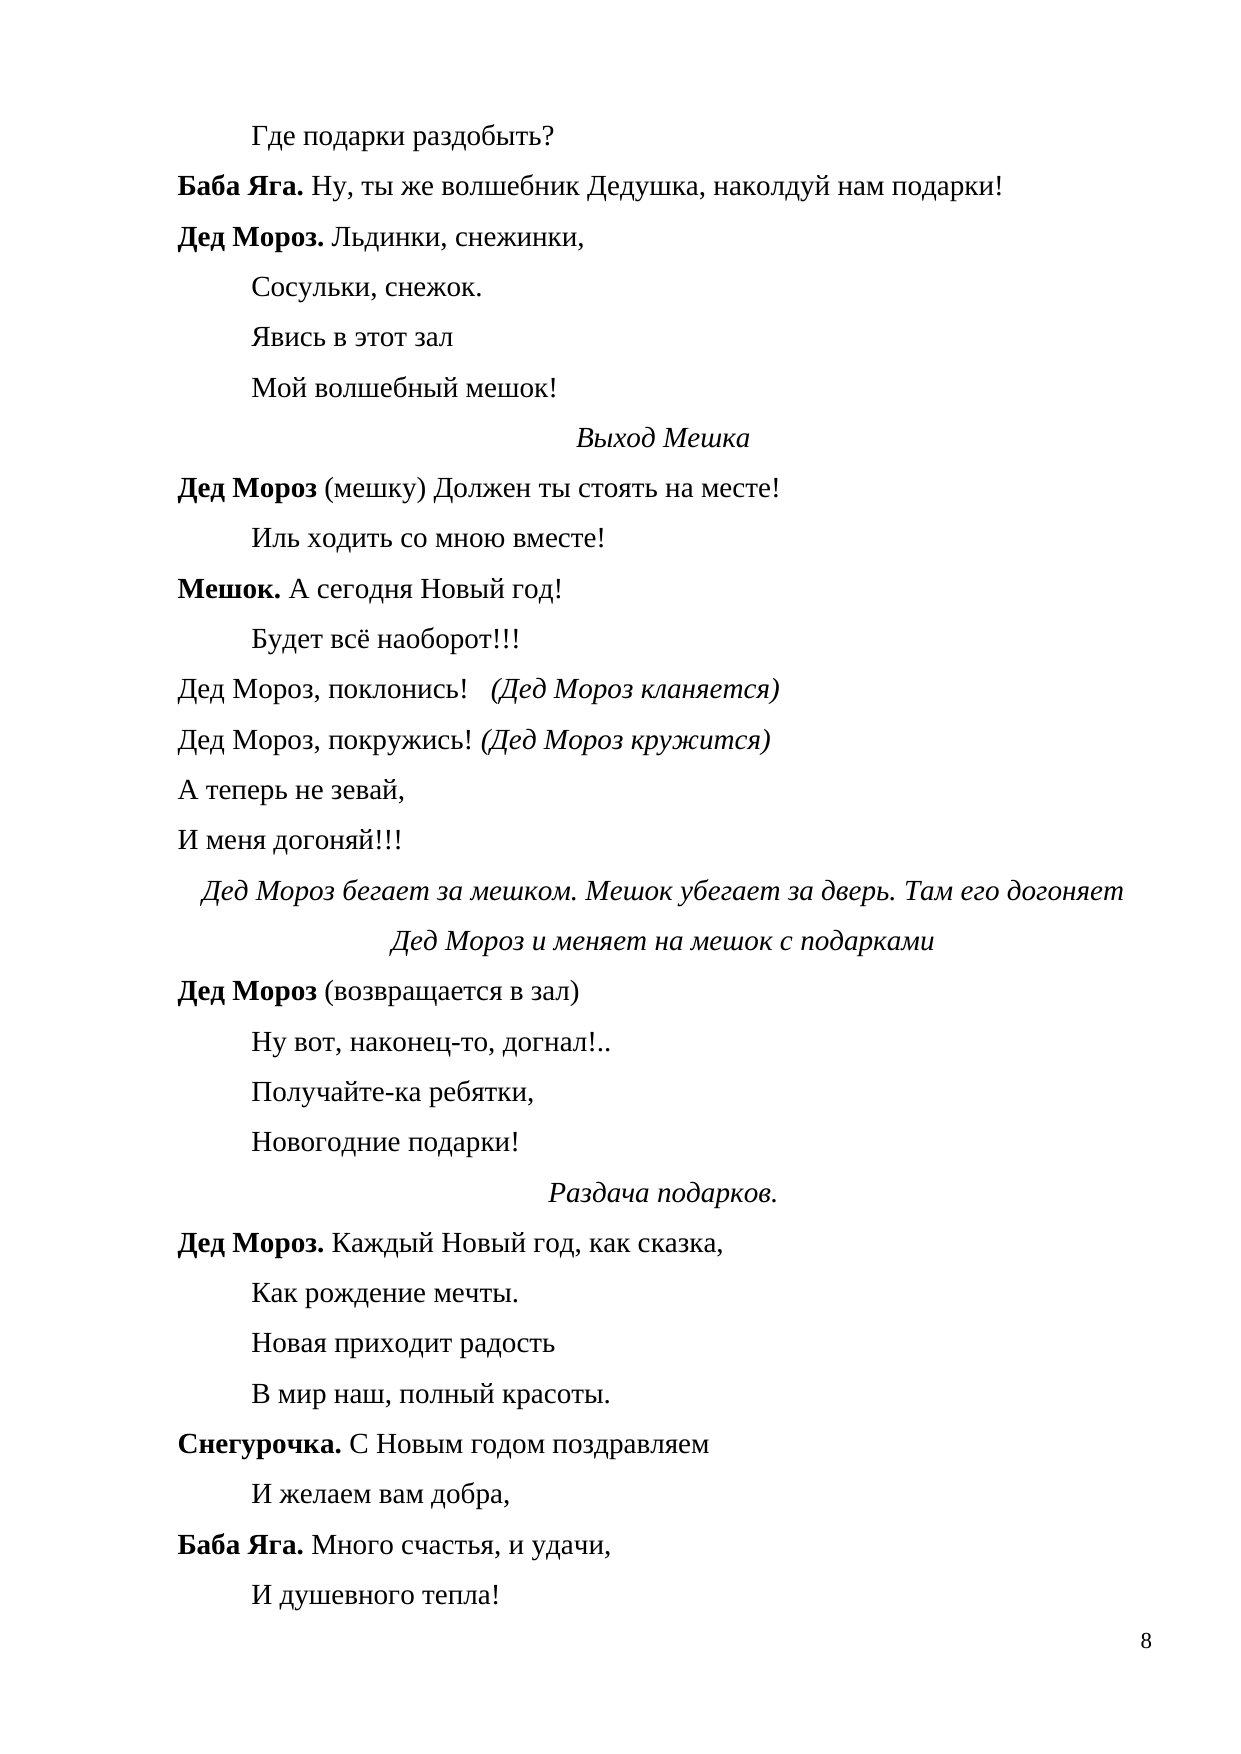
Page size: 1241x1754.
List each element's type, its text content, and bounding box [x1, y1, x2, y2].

text Дед Мороз бегает за мешком. Мешок убегает за дверь. Там его догоняет Дед Мороз и меняет на мешок с подарками [177, 873, 1152, 957]
text Новая приходит радость [251, 1326, 1152, 1359]
text Мешок. А сегодня Новый год! [177, 571, 1152, 604]
text Раздача подарков. [177, 1175, 1152, 1208]
text Явись в этот зал [251, 319, 1152, 353]
text Выход Мешка [177, 420, 1152, 453]
text Где подарки раздобыть? [251, 118, 1152, 152]
text А теперь не зевай, [177, 772, 1152, 806]
text Дед Мороз, поклонись! (Дед Мороз кланяется) [177, 672, 1152, 705]
text Баба Яга. Ну, ты же волшебник Дедушка, наколдуй нам подарки! [177, 168, 1152, 202]
text Снегурочка. С Новым годом поздравляем [177, 1426, 1152, 1460]
text Сосульки, снежок. [251, 269, 1152, 303]
text И душевного тепла! [251, 1577, 1152, 1611]
text Иль ходить со мною вместе! [251, 521, 1152, 554]
text Дед Мороз, покружись! (Дед Мороз кружится) [177, 722, 1152, 755]
text Дед Мороз (мешку) Должен ты стоять на месте! [177, 470, 1152, 504]
text Баба Яга. Много счастья, и удачи, [177, 1527, 1152, 1560]
text Получайте-ка ребятки, [251, 1074, 1152, 1108]
text Мой волшебный мешок! [251, 370, 1152, 403]
text Ну вот, наконец-то, догнал!.. [251, 1024, 1152, 1057]
text В мир наш, полный красоты. [251, 1376, 1152, 1409]
text Новогодние подарки! [251, 1124, 1152, 1158]
text И желаем вам добра, [251, 1477, 1152, 1510]
text Будет всё наоборот!!! [251, 621, 1152, 655]
text И меня догоняй!!! [177, 822, 1152, 856]
text Дед Мороз. Льдинки, снежинки, [177, 219, 1152, 252]
text Дед Мороз. Каждый Новый год, как сказка, [177, 1225, 1152, 1258]
text Как рождение мечты. [251, 1275, 1152, 1309]
text Дед Мороз (возвращается в зал) [177, 973, 1152, 1007]
